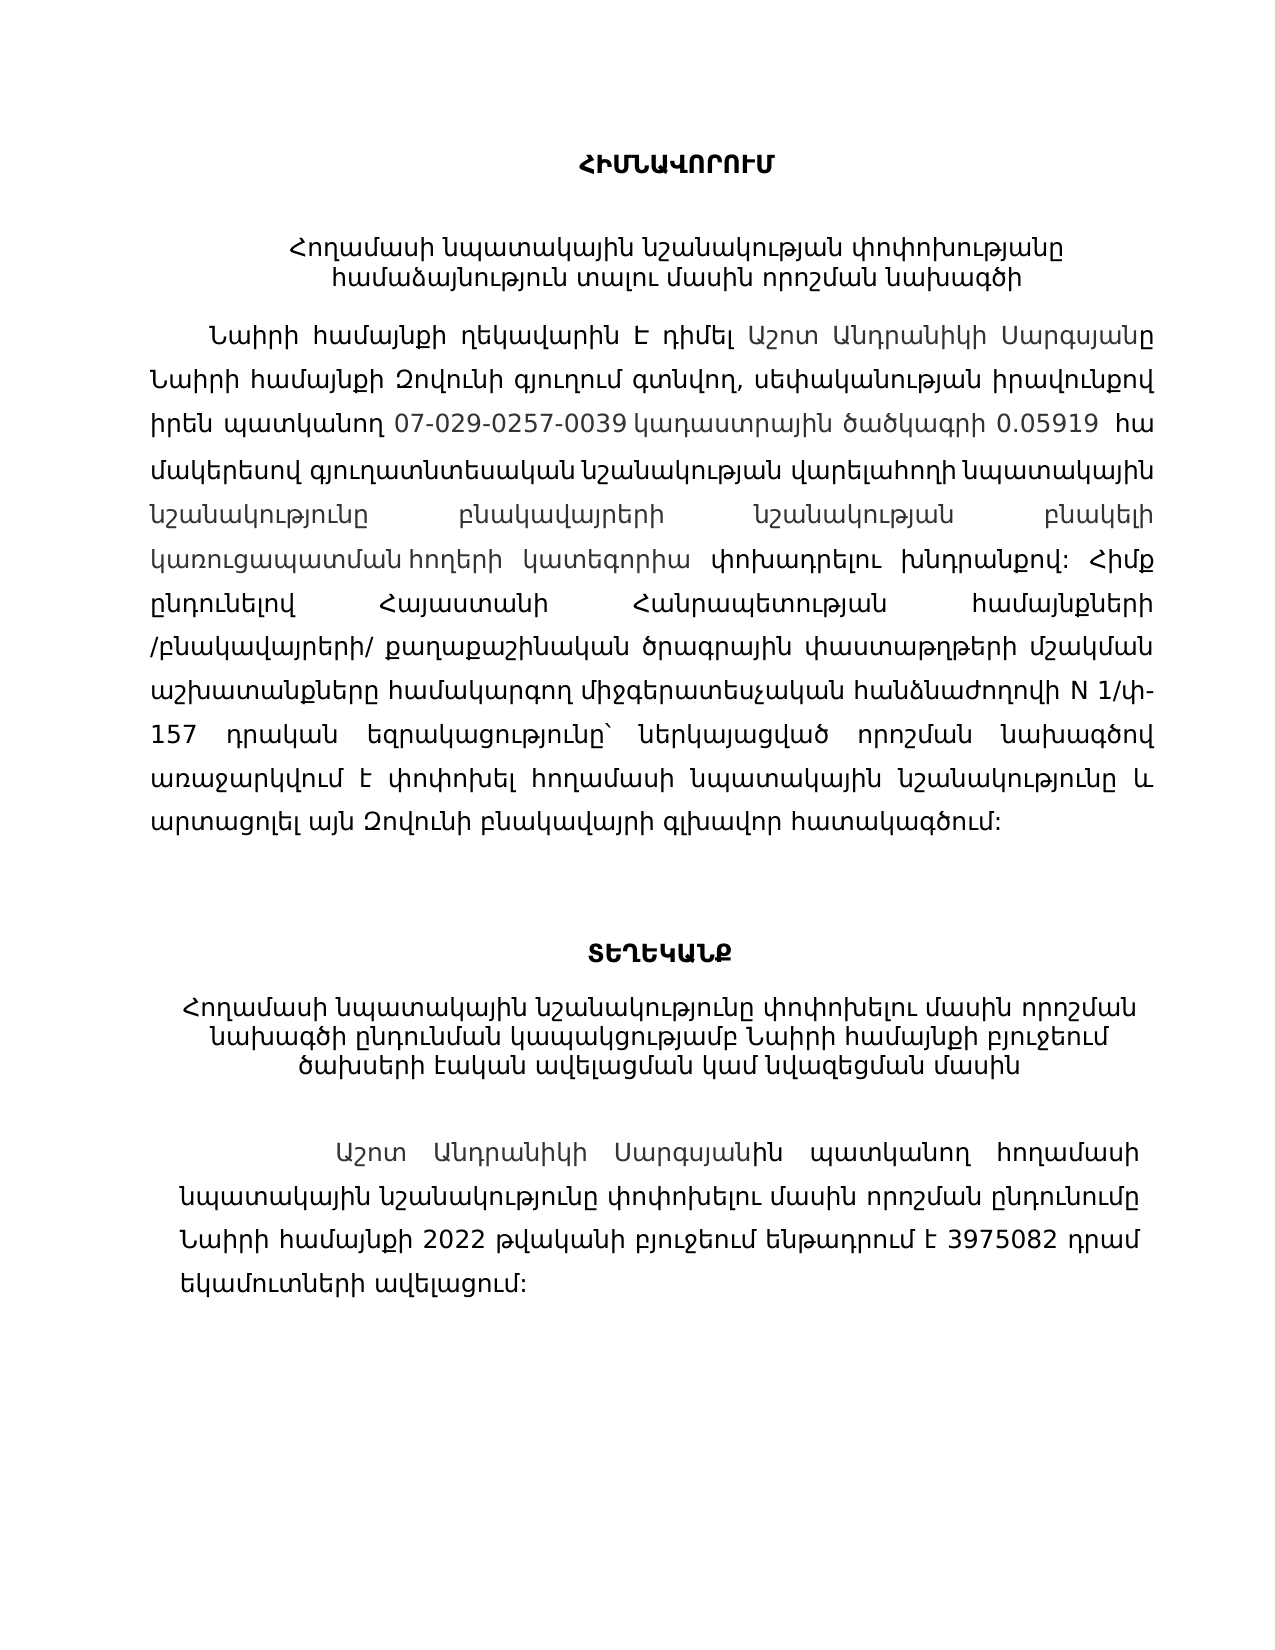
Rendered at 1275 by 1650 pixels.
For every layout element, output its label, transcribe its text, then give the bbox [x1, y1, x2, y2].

text ՀԻՄՆԱՎՈՐՈՒՄ [179, 150, 1174, 179]
text ՏԵՂԵԿԱՆՔ [179, 939, 1140, 968]
text Նաիրի համայնքի ղեկավարին Է դիմել Աշոտ Անդրանիկի Սարգսյանը Նաիրի համայնքի Զովունի գյուղում գտնվող, սեփականության իրավունքով իրեն պատկանող 07-029-0257-0039 կադաստրային ծածկագրի 0.05919 հա մակերեսով գյուղատնտեսական նշանակության վարելահողի նպատակային նշանակությունը բնակավայրերի նշանակության բնակելի կառուցապատման հողերի կատեգորիա փոխադրելու խնդրանքով: Հիմք ընդունելով Հայաստանի Հանրապետության համայնքների /բնակավայրերի/ քաղաքաշինական ծրագրային փաստաթղթերի մշակման աշխատանքները համակարգող միջգերատեսչական հանձնաժողովի N 1/փ-157 դրական եզրակացությունը՝ ներկայացված որոշման նախագծով առաջարկվում է փոփոխել հողամասի նպատակային նշանակությունը և արտացոլել այն Զովունի բնակավայրի գլխավոր հատակագծում: [150, 529, 1154, 837]
text Նաիրի համայնքի ղեկավարին Է դիմել Աշոտ Անդրանիկի Սարգսյանը Նաիրի համայնքի Զովունի գյուղում գտնվող, սեփականության իրավունքով իրեն պատկանող 07-029-0257-0039 կադաստրային ծածկագրի 0.05919 հա մակերեսով գյուղատնտեսական նշանակության վարելահողի նպատակային նշանակությունը բնակավայրերի նշանակության բնակելի կառուցապատման հողերի կատեգորիա փոխադրելու խնդրանքով: Հիմք ընդունելով Հայաստանի Հանրապետության համայնքների /բնակավայրերի/ քաղաքաշինական ծրագրային փաստաթղթերի մշակման աշխատանքները համակարգող միջգերատեսչական հանձնաժողովի N 1/փ-157 դրական եզրակացությունը՝ ներկայացված որոշման նախագծով առաջարկվում է փոփոխել հողամասի նպատակային նշանակությունը և արտացոլել այն Զովունի բնակավայրի գլխավոր հատակագծում: [150, 321, 1154, 500]
text Աշոտ Անդրանիկի Սարգսյանին պատկանող հողամասի նպատակային նշանակությունը փոփոխելու մասին որոշման ընդունումը Նաիրի համայնքի 2022 թվականի բյուջեում ենթադրում է 3975082 դրամ եկամուտների ավելացում: [179, 1138, 1140, 1298]
text Հողամասի նպատակային նշանակությունը փոփոխելու մասին որոշման նախագծի ընդունման կապակցությամբ Նաիրի համայնքի բյուջեում ծախսերի էական ավելացման կամ նվազեցման մասին [179, 993, 1140, 1081]
text Հողամասի նպատակային նշանակության փոփոխությանը համաձայնություն տալու մասին որոշման նախագծի [179, 233, 1174, 292]
